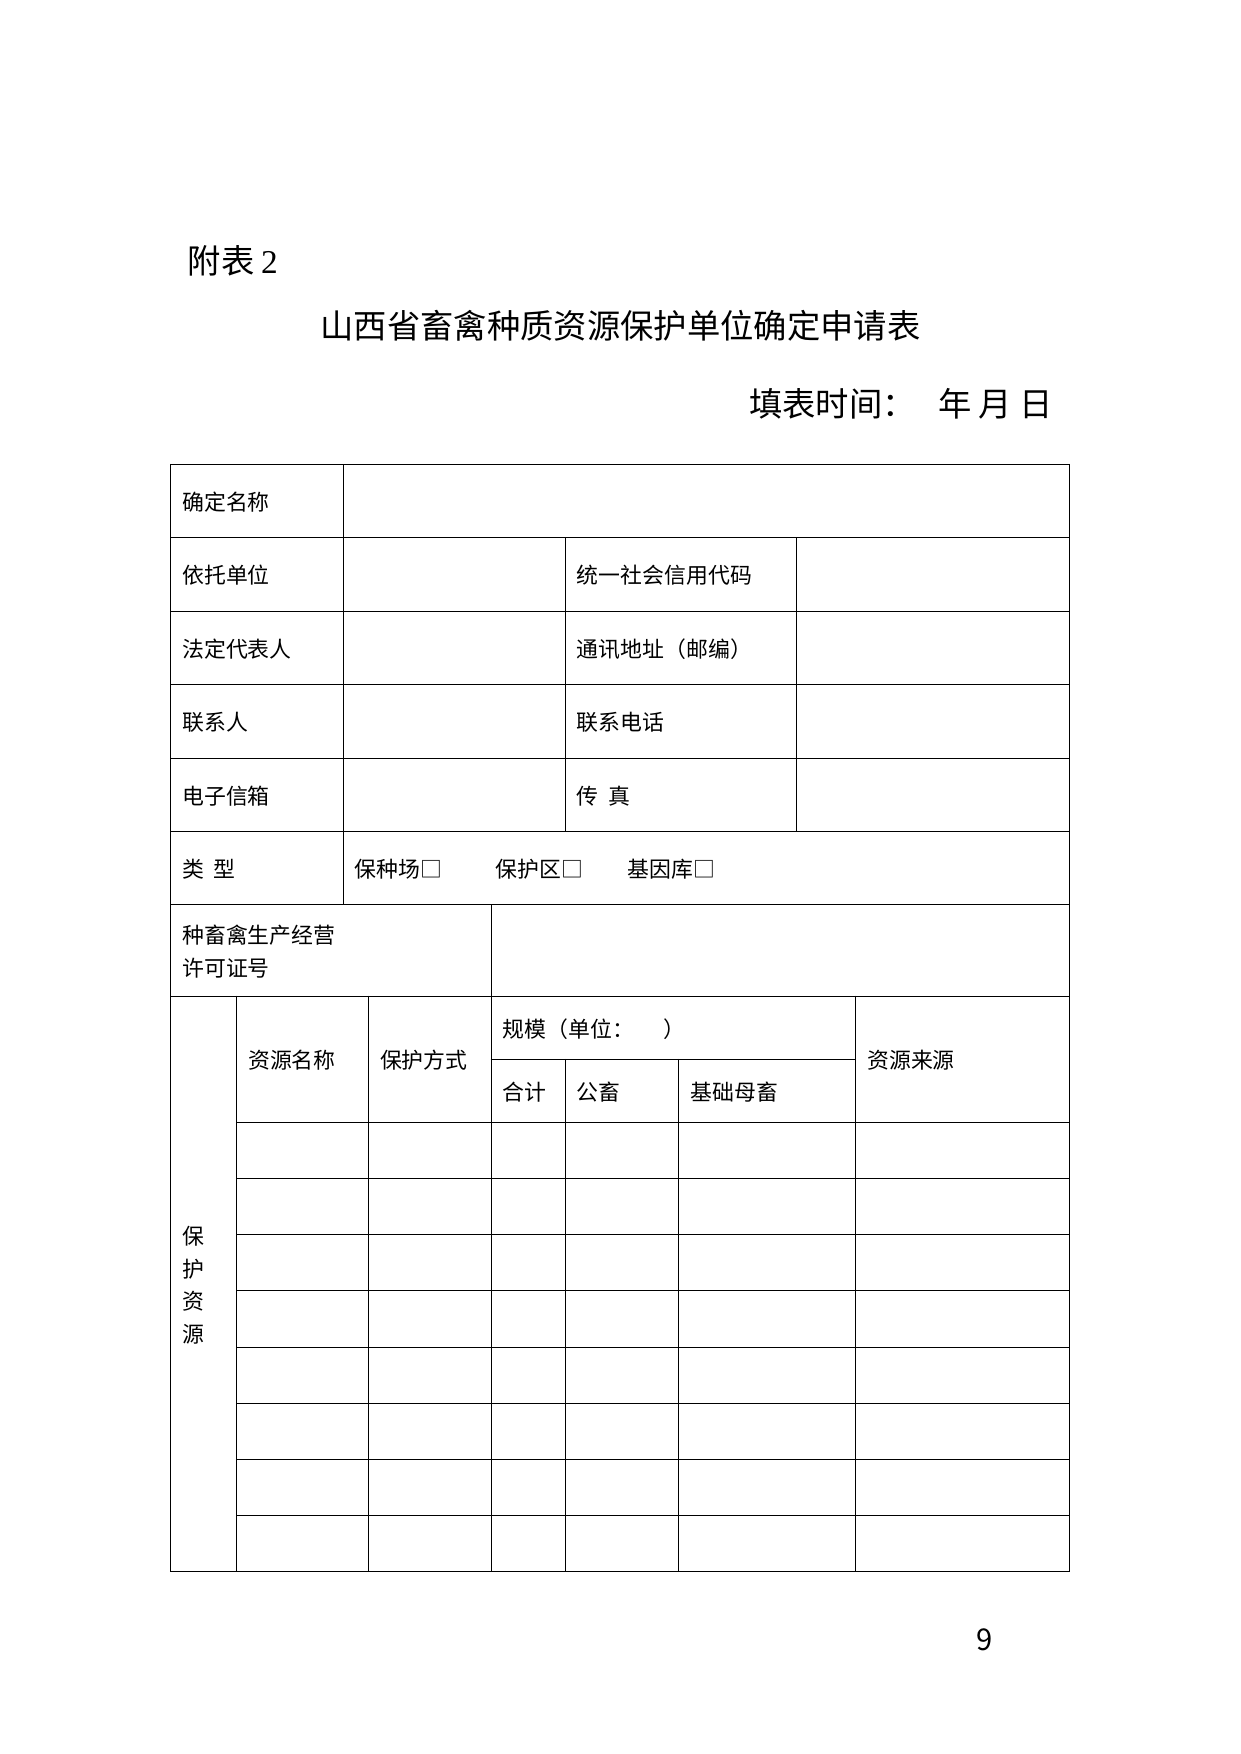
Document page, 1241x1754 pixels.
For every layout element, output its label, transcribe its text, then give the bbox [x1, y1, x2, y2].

table_header 确定名称 [171, 465, 343, 537]
table_cell [797, 759, 1069, 831]
table_cell [237, 1179, 368, 1234]
table_cell 资源名称 [237, 997, 368, 1122]
table_cell [344, 612, 565, 684]
table_cell [856, 1516, 1069, 1571]
table_cell 电子信箱 [171, 759, 343, 831]
table_cell [369, 1235, 491, 1290]
table_cell [492, 1348, 565, 1403]
table_cell 类 型 [171, 832, 343, 904]
text 山西省畜禽种质资源保护单位确定申请表 [187, 292, 1053, 357]
table_cell [679, 1179, 855, 1234]
table_cell 保 护 资 源 [171, 997, 236, 1571]
table_cell [679, 1291, 855, 1347]
table_cell [679, 1348, 855, 1403]
table_cell [492, 1179, 565, 1234]
table_cell 统一社会信用代码 [566, 538, 796, 611]
table_cell [237, 1291, 368, 1347]
table_cell [369, 1404, 491, 1459]
table_cell [492, 1516, 565, 1571]
table_cell [344, 759, 565, 831]
table_cell [679, 1516, 855, 1571]
table_cell [566, 1460, 678, 1515]
table_cell [566, 1179, 678, 1234]
text 填表时间： 年 月 日 [187, 369, 1053, 434]
table_cell 传 真 [566, 759, 796, 831]
table_cell [797, 685, 1069, 757]
table_cell [566, 1291, 678, 1347]
table_cell [237, 1123, 368, 1178]
table_cell 法定代表人 [171, 612, 343, 684]
table_cell [369, 1179, 491, 1234]
table_cell [566, 1123, 678, 1178]
table_cell [679, 1460, 855, 1515]
table_cell [492, 1404, 565, 1459]
table_cell [369, 1348, 491, 1403]
table_cell [237, 1348, 368, 1403]
table_cell [856, 1460, 1069, 1515]
table_cell [856, 1179, 1069, 1234]
table_cell [369, 1123, 491, 1178]
table_cell [679, 1404, 855, 1459]
table_header [344, 465, 1069, 537]
table_cell [856, 1404, 1069, 1459]
table_cell [492, 1460, 565, 1515]
table_cell [369, 1291, 491, 1347]
table_cell [369, 1516, 491, 1571]
table_cell 合计 [492, 1060, 565, 1122]
table_cell 联系人 [171, 685, 343, 757]
table_cell 依托单位 [171, 538, 343, 611]
table_cell 种畜禽生产经营 许可证号 [171, 905, 491, 996]
table_cell [566, 1348, 678, 1403]
table_cell [237, 1404, 368, 1459]
table_cell 通讯地址（邮编） [566, 612, 796, 684]
table_cell 基础母畜 [679, 1060, 855, 1122]
table_cell [679, 1235, 855, 1290]
table_cell [856, 1235, 1069, 1290]
table_cell 资源来源 [856, 997, 1069, 1122]
table_cell [856, 1123, 1069, 1178]
table_cell 保种场□ 保护区□ 基因库□ [344, 832, 1069, 904]
table_cell 规模（单位： ） [492, 997, 855, 1059]
table_cell [369, 1460, 491, 1515]
table_cell [344, 538, 565, 611]
table_cell 保护方式 [369, 997, 491, 1122]
table_cell [566, 1516, 678, 1571]
table_cell [237, 1460, 368, 1515]
table_cell [679, 1123, 855, 1178]
table_cell 公畜 [566, 1060, 678, 1122]
table_cell [492, 1291, 565, 1347]
table_cell [797, 612, 1069, 684]
table_cell [237, 1235, 368, 1290]
text 附表2 [187, 227, 1053, 292]
table_cell [344, 685, 565, 757]
table_cell [856, 1348, 1069, 1403]
table_cell [566, 1404, 678, 1459]
table_cell [566, 1235, 678, 1290]
table_cell [492, 1123, 565, 1178]
table_cell [237, 1516, 368, 1571]
table_cell [492, 1235, 565, 1290]
table_cell [856, 1291, 1069, 1347]
table_cell 联系电话 [566, 685, 796, 757]
table_cell [797, 538, 1069, 611]
table_cell [492, 905, 1069, 996]
